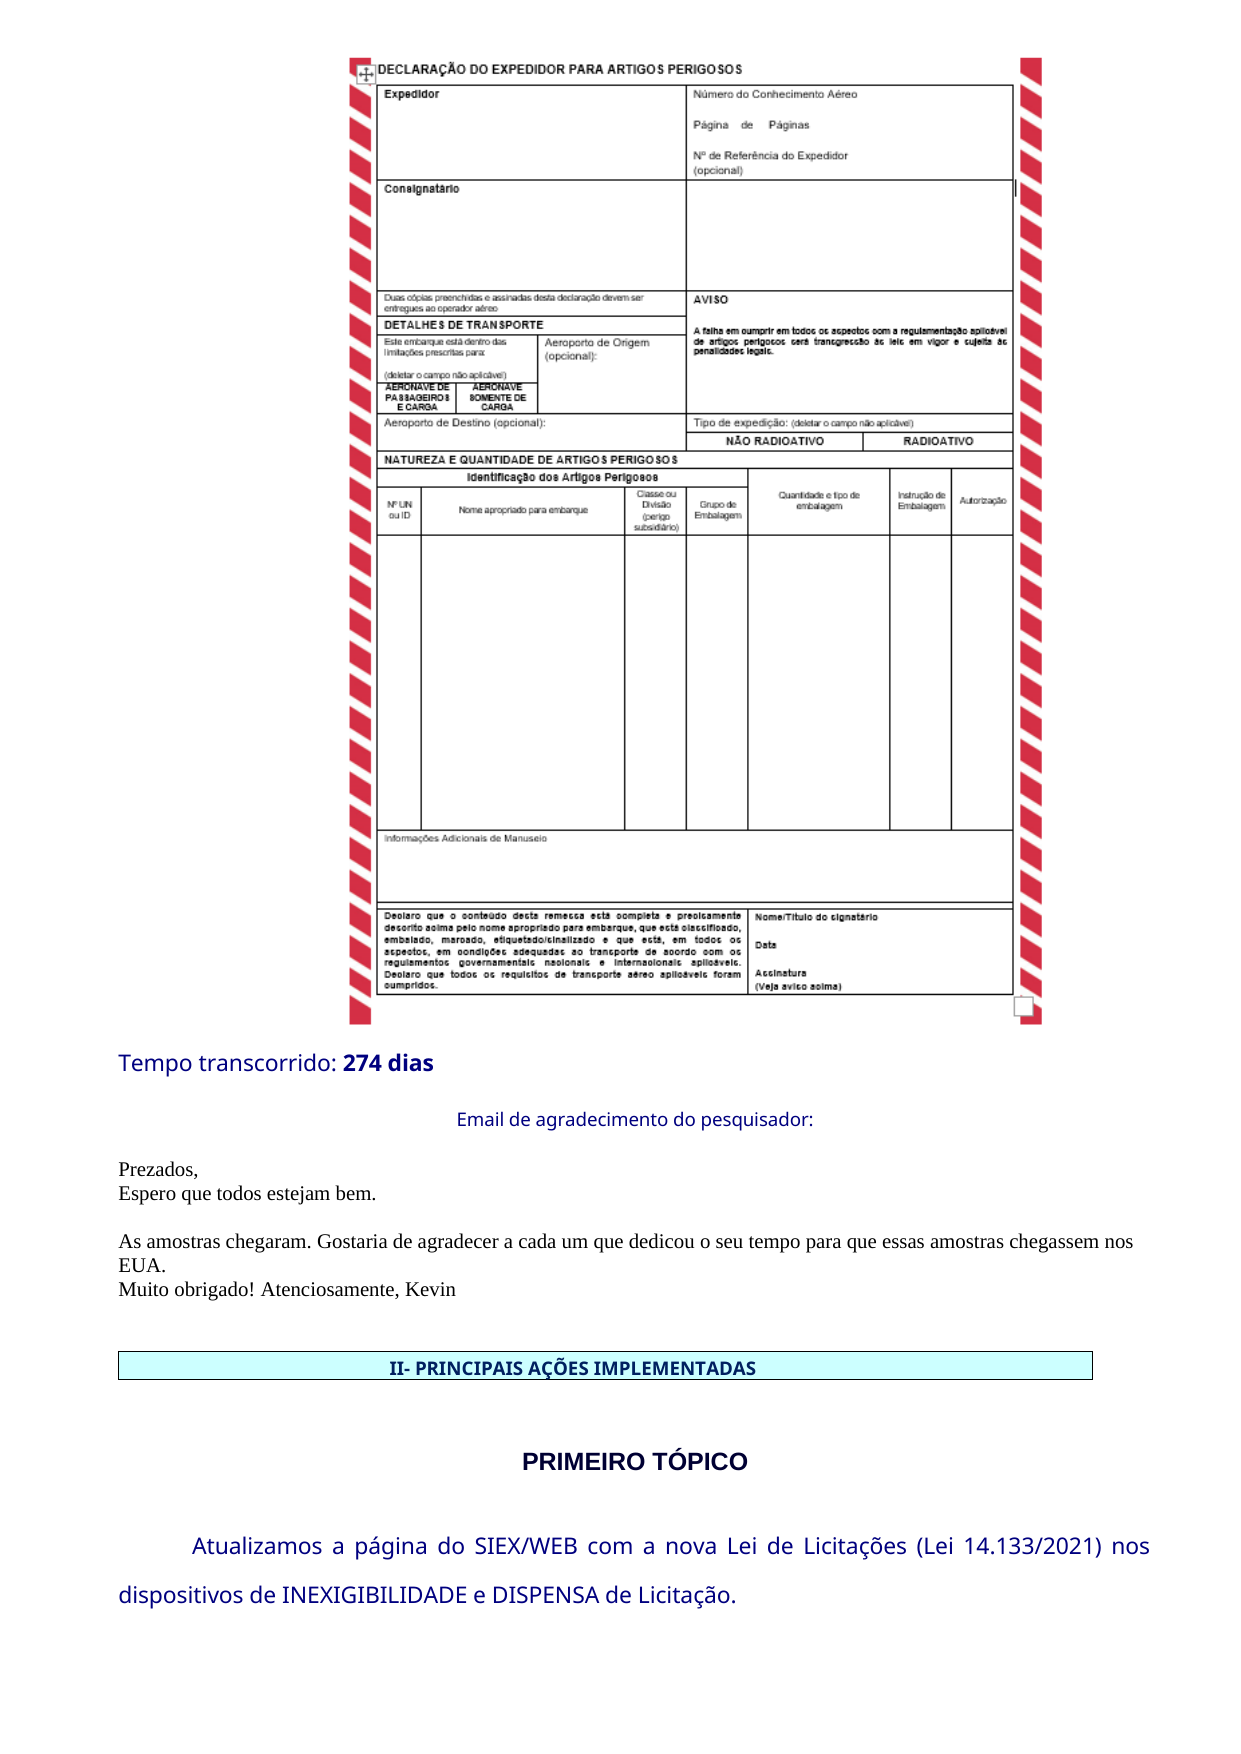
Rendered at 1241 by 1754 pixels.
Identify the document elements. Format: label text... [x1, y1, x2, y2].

text Atualizamos a página do SIEX/WEB com a nova Lei de Licitações (Lei 14.133/2021) nos dispositivos de INEXIGIBILIDADE e DISPENSA de Licitação. [118, 1529, 1152, 1611]
table_header II- PRINCIPAIS AÇÕES IMPLEMENTADAS [119, 1352, 1092, 1379]
text Email de agradecimento do pesquisador: [118, 1105, 1152, 1130]
text Muito obrigado! Atenciosamente, Kevin [118, 1277, 1152, 1301]
text Prezados, [118, 1157, 1152, 1181]
text Espero que todos estejam bem. [118, 1181, 1152, 1205]
text Tempo transcorrido: 274 dias [118, 1050, 1152, 1075]
text PRIMEIRO TÓPICO [118, 1447, 1152, 1476]
text As amostras chegaram. Gostaria de agradecer a cada um que dedicou o seu tempo para que essas amostras chegassem nos EUA. [118, 1229, 1152, 1277]
picture [335, 50, 1054, 1034]
